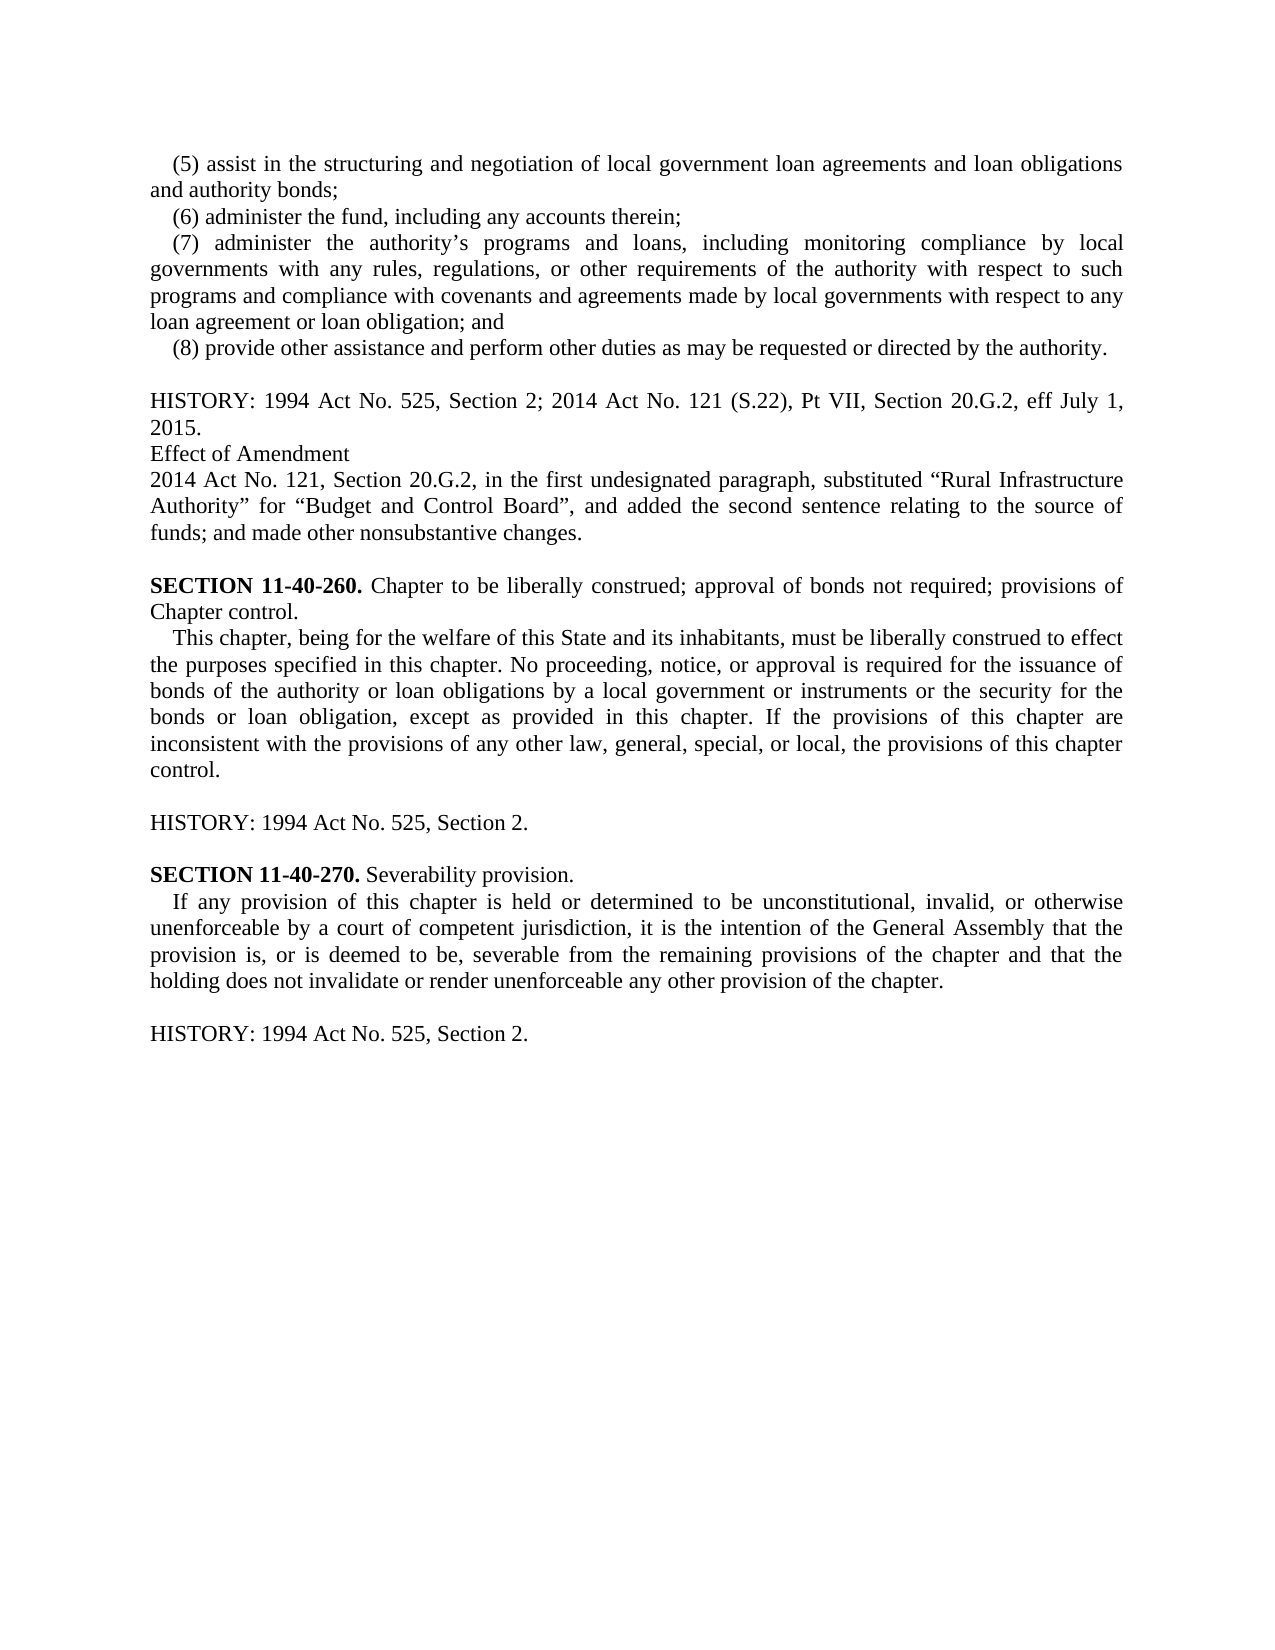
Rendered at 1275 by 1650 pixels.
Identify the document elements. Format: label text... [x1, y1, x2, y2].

text HISTORY: 1994 Act No. 525, Section 2; 2014 Act No. 121 (S.22), Pt VII, Section 20.G.2, eff July 1, 2015. [150, 387, 1125, 440]
text SECTION 11-40-260. Chapter to be liberally construed; approval of bonds not required; provisions of Chapter control. [150, 572, 1125, 624]
text (7) administer the authority’s programs and loans, including monitoring compliance by local governments with any rules, regulations, or other requirements of the authority with respect to such programs and compliance with covenants and agreements made by local governments with respect to any loan agreement or loan obligation; and [150, 229, 1125, 334]
text 2014 Act No. 121, Section 20.G.2, in the first undesignated paragraph, substituted “Rural Infrastructure Authority” for “Budget and Control Board”, and added the second sentence relating to the source of funds; and made other nonsubstantive changes. [150, 466, 1125, 545]
text If any provision of this chapter is held or determined to be unconstitutional, invalid, or otherwise unenforceable by a court of competent jurisdiction, it is the intention of the General Assembly that the provision is, or is deemed to be, severable from the remaining provisions of the chapter and that the holding does not invalidate or render unenforceable any other provision of the chapter. [150, 888, 1125, 993]
text SECTION 11-40-270. Severability provision. [150, 862, 1125, 888]
text HISTORY: 1994 Act No. 525, Section 2. [150, 809, 1125, 835]
text This chapter, being for the welfare of this State and its inhabitants, must be liberally construed to effect the purposes specified in this chapter. No proceeding, notice, or approval is required for the issuance of bonds of the authority or loan obligations by a local government or instruments or the security for the bonds or loan obligation, except as provided in this chapter. If the provisions of this chapter are inconsistent with the provisions of any other law, general, special, or local, the provisions of this chapter control. [150, 624, 1125, 782]
text HISTORY: 1994 Act No. 525, Section 2. [150, 1020, 1125, 1046]
text (5) assist in the structuring and negotiation of local government loan agreements and loan obligations and authority bonds; [150, 150, 1125, 203]
text (8) provide other assistance and perform other duties as may be requested or directed by the authority. [150, 334, 1125, 361]
text Effect of Amendment [150, 440, 1125, 466]
text (6) administer the fund, including any accounts therein; [150, 203, 1125, 229]
